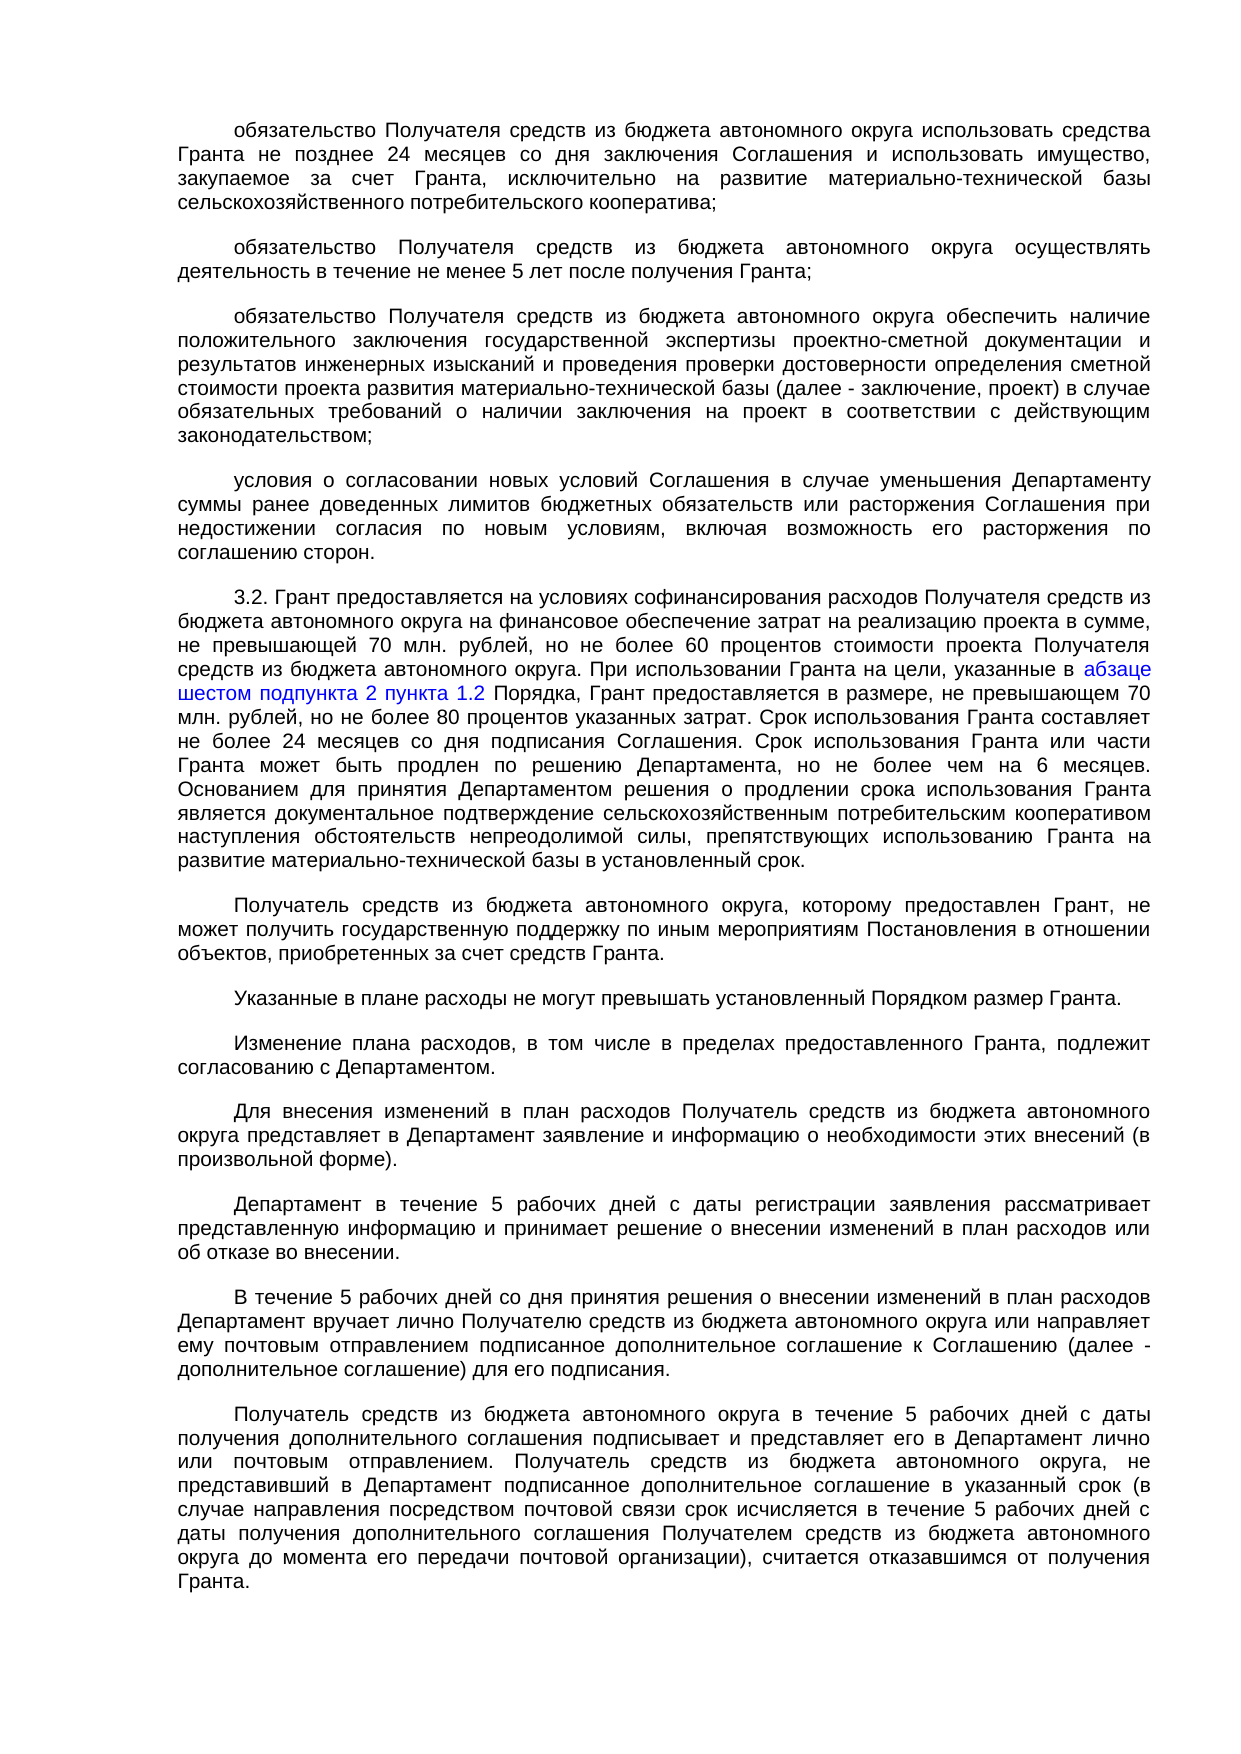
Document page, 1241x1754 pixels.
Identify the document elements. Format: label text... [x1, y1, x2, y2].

text Для внесения изменений в план расходов Получатель средств из бюджета автономного округа представляет в Департамент заявление и информацию о необходимости этих внесений (в произвольной форме). [177, 1099, 1152, 1171]
text В течение 5 рабочих дней со дня принятия решения о внесении изменений в план расходов Департамент вручает лично Получателю средств из бюджета автономного округа или направляет ему почтовым отправлением подписанное дополнительное соглашение к Соглашению (далее - дополнительное соглашение) для его подписания. [177, 1285, 1152, 1381]
text Получатель средств из бюджета автономного округа, которому предоставлен Грант, не может получить государственную поддержку по иным мероприятиям Постановления в отношении объектов, приобретенных за счет средств Гранта. [177, 893, 1152, 965]
text обязательство Получателя средств из бюджета автономного округа обеспечить наличие положительного заключения государственной экспертизы проектно-сметной документации и результатов инженерных изысканий и проведения проверки достоверности определения сметной стоимости проекта развития материально-технической базы (далее - заключение, проект) в случае обязательных требований о наличии заключения на проект в соответствии с действующим законодательством; [177, 303, 1152, 447]
text Получатель средств из бюджета автономного округа в течение 5 рабочих дней с даты получения дополнительного соглашения подписывает и представляет его в Департамент лично или почтовым отправлением. Получатель средств из бюджета автономного округа, не представивший в Департамент подписанное дополнительное соглашение в указанный срок (в случае направления посредством почтовой связи срок исчисляется в течение 5 рабочих дней с даты получения дополнительного соглашения Получателем средств из бюджета автономного округа до момента его передачи почтовой организации), считается отказавшимся от получения Гранта. [177, 1401, 1152, 1593]
text обязательство Получателя средств из бюджета автономного округа осуществлять деятельность в течение не менее 5 лет после получения Гранта; [177, 235, 1152, 283]
text Указанные в плане расходы не могут превышать установленный Порядком размер Гранта. [177, 986, 1152, 1010]
text Изменение плана расходов, в том числе в пределах предоставленного Гранта, подлежит согласованию с Департаментом. [177, 1031, 1152, 1078]
text условия о согласовании новых условий Соглашения в случае уменьшения Департаменту суммы ранее доведенных лимитов бюджетных обязательств или расторжения Соглашения при недостижении согласия по новым условиям, включая возможность его расторжения по соглашению сторон. [177, 468, 1152, 564]
text 3.2. Грант предоставляется на условиях софинансирования расходов Получателя средств из бюджета автономного округа на финансовое обеспечение затрат на реализацию проекта в сумме, не превышающей 70 млн. рублей, но не более 60 процентов стоимости проекта Получателя средств из бюджета автономного округа. При использовании Гранта на цели, указанные в абзаце шестом подпункта 2 пункта 1.2 Порядка, Грант предоставляется в размере, не превышающем 70 млн. рублей, но не более 80 процентов указанных затрат. Срок использования Гранта составляет не более 24 месяцев со дня подписания Соглашения. Срок использования Гранта или части Гранта может быть продлен по решению Департамента, но не более чем на 6 месяцев. Основанием для принятия Департаментом решения о продлении срока использования Гранта является документальное подтверждение сельскохозяйственным потребительским кооперативом наступления обстоятельств непреодолимой силы, препятствующих использованию Гранта на развитие материально-технической базы в установленный срок. [177, 585, 1152, 872]
text обязательство Получателя средств из бюджета автономного округа использовать средства Гранта не позднее 24 месяцев со дня заключения Соглашения и использовать имущество, закупаемое за счет Гранта, исключительно на развитие материально-технической базы сельскохозяйственного потребительского кооператива; [177, 118, 1152, 214]
text Департамент в течение 5 рабочих дней с даты регистрации заявления рассматривает представленную информацию и принимает решение о внесении изменений в план расходов или об отказе во внесении. [177, 1192, 1152, 1264]
